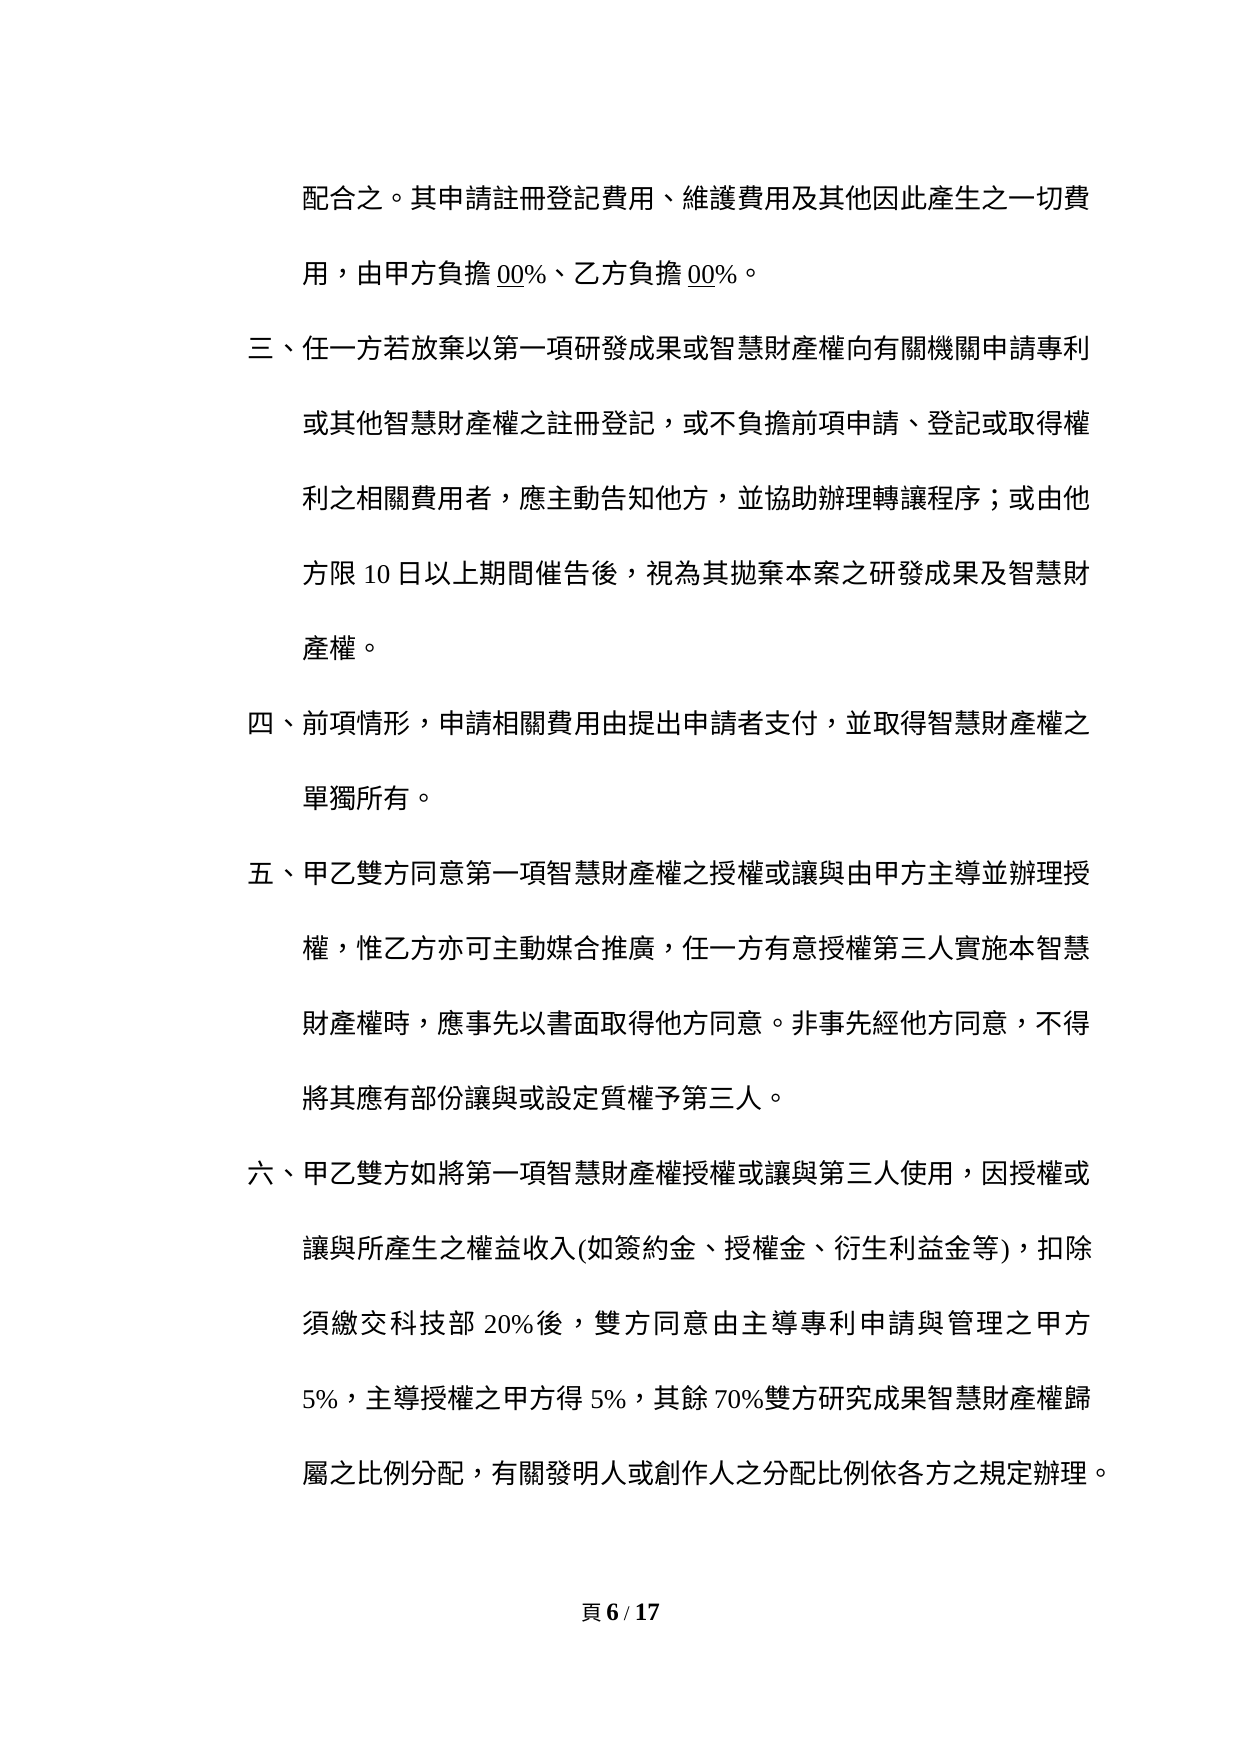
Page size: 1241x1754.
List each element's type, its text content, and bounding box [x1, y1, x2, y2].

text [248, 159, 1092, 309]
text 五、甲乙雙方同意第一項智慧財產權之授權或讓與由甲方主導並辦理授權，惟乙方亦可主動媒合推廣，任一方有意授權第三人實施本智慧財產權時，應事先以書面取得他方同意。非事先經他方同意，不得將其應有部份讓與或設定質權予第三人。 [248, 834, 1092, 1134]
text 四、前項情形，申請相關費用由提出申請者支付，並取得智慧財產權之單獨所有。 [248, 684, 1092, 834]
text 三、任一方若放棄以第一項研發成果或智慧財產權向有關機關申請專利或其他智慧財產權之註冊登記，或不負擔前項申請、登記或取得權利之相關費用者，應主動告知他方，並協助辦理轉讓程序；或由他方限10日以上期間催告後，視為其拋棄本案之研發成果及智慧財產權。 [248, 309, 1092, 684]
text 六、甲乙雙方如將第一項智慧財產權授權或讓與第三人使用，因授權或讓與所產生之權益收入(如簽約金、授權金、衍生利益金等)，扣除須繳交科技部20%後，雙方同意由主導專利申請與管理之甲方5%，主導授權之甲方得5%，其餘70%雙方研究成果智慧財產權歸屬之比例分配，有關發明人或創作人之分配比例依各方之規定辦理。 [248, 1134, 1092, 1509]
